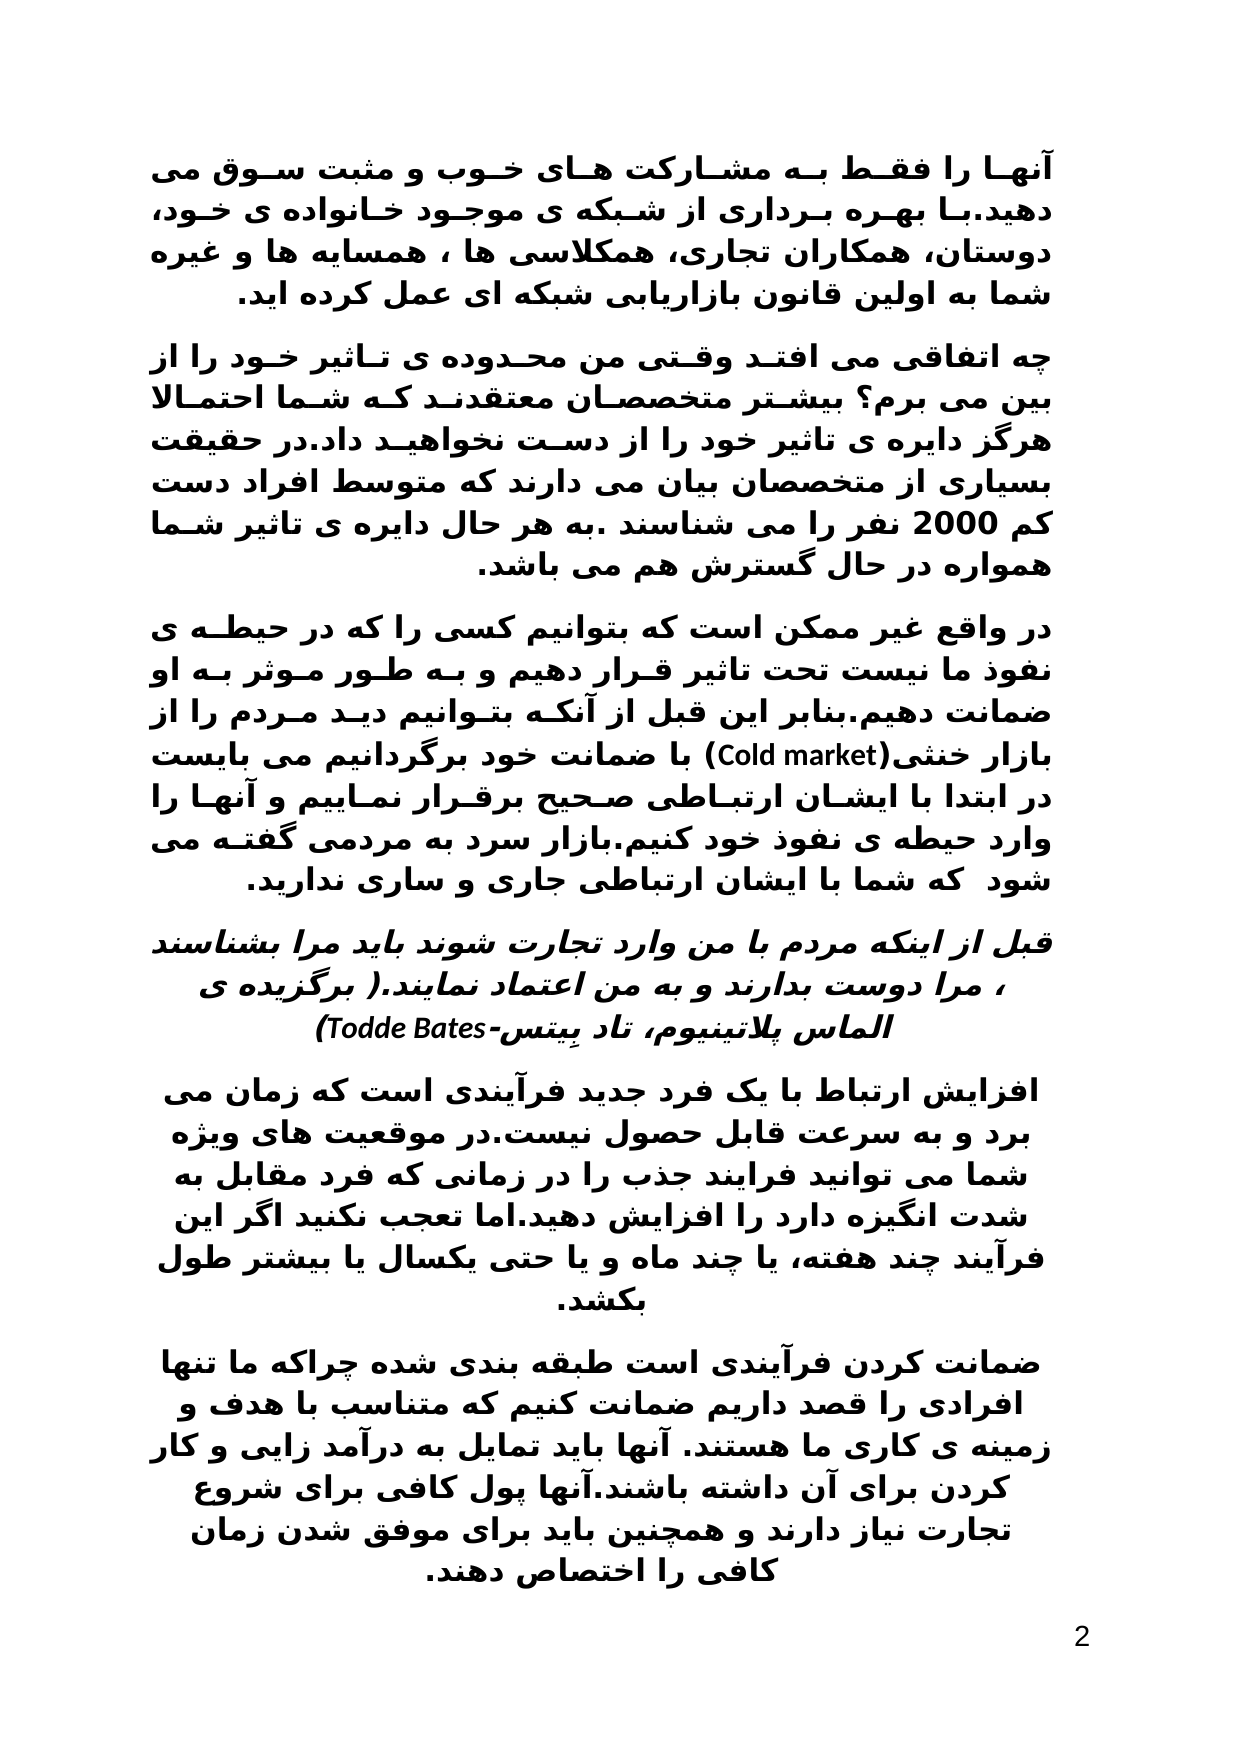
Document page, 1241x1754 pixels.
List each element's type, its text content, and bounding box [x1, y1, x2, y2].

text چه اتفاقی می افتد وقتی من محدوده ی تاثیر خود را از بین می برم؟ بیشتر متخصصان معتقدند که شما احتمالا هرگز دایره ی تاثیر خود را از دست نخواهید داد.در حقیقت بسیاری از متخصصان بیان می دارند که متوسط افراد دست کم 2000 نفر را می شناسند .به هر حال دایره ی تاثیر شما همواره در حال گسترش هم می باشد. [150, 338, 1053, 583]
text در واقع غیر ممکن است که بتوانیم کسی را که در حیطه ی نفوذ ما نیست تحت تاثیر قرار دهیم و به طور موثر به او ضمانت دهیم.بنابر این قبل از آنکه بتوانیم دید مردم را از بازار خنثی(Cold market) با ضمانت خود برگردانیم می بایست در ابتدا با ایشان ارتباطی صحیح برقرار نماییم و آنها را وارد حیطه ی نفوذ خود کنیم.بازار سرد به مردمی گفته می شود که شما با ایشان ارتباطی جاری و ساری ندارید. [150, 609, 1053, 898]
text افزایش ارتباط با یک فرد جدید فرآیندی است که زمان می برد و به سرعت قابل حصول نیست.در موقعیت های ویژه شما می توانید فرایند جذب را در زمانی که فرد مقابل به شدت انگیزه دارد را افزایش دهید.اما تعجب نکنید اگر این فرآیند چند هفته، یا چند ماه و یا حتی یکسال یا بیشتر طول بکشد. [150, 1072, 1053, 1318]
text قبل از اینکه مردم با من وارد تجارت شوند باید مرا بشناسند ، مرا دوست بدارند و به من اعتماد نمایند.( برگزیده ی الماس پلاتینیوم، تاد بِیتس-Todde Bates) [150, 924, 1053, 1046]
text ضمانت کردن فرآیندی است طبقه بندی شده چراکه ما تنها افرادی را قصد داریم ضمانت کنیم که متناسب با هدف و زمینه ی کاری ما هستند. آنها باید تمایل به درآمد زایی و کار کردن برای آن داشته باشند.آنها پول کافی برای شروع تجارت نیاز دارند و همچنین باید برای موفق شدن زمان کافی را اختصاص دهند. [150, 1344, 1053, 1589]
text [150, 150, 1053, 312]
